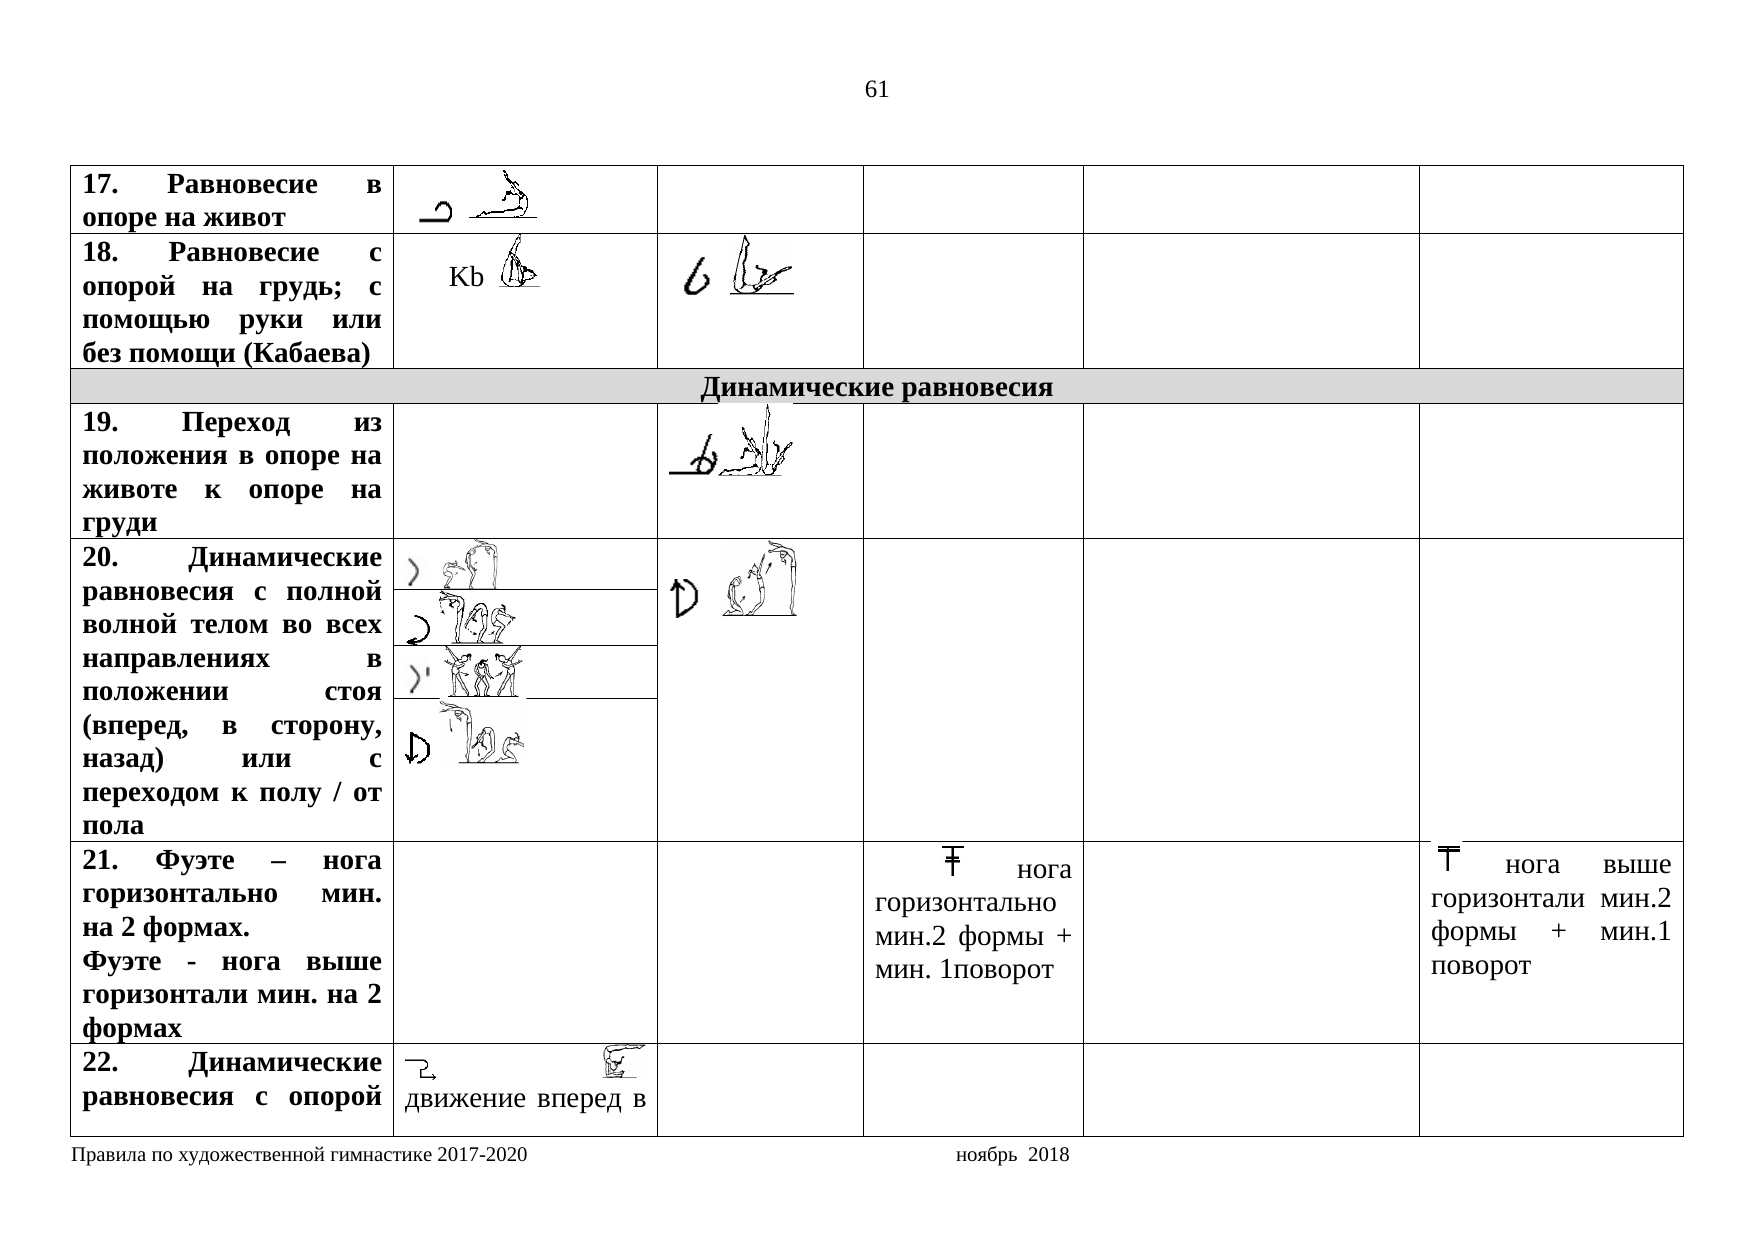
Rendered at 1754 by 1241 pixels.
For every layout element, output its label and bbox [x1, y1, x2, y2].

picture [683, 256, 716, 296]
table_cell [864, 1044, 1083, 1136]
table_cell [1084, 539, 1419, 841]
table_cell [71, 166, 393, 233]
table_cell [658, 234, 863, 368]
picture [467, 166, 538, 224]
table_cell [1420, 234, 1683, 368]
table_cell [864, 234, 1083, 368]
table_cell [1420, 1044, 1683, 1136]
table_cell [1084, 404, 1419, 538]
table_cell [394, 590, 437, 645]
picture [601, 1044, 647, 1080]
picture [437, 590, 516, 645]
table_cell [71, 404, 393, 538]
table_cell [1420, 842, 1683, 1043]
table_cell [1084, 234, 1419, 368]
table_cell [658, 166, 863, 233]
picture [722, 539, 798, 618]
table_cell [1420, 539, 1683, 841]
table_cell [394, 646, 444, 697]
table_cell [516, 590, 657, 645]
picture [404, 609, 430, 645]
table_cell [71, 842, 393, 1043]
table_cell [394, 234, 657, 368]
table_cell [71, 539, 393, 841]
picture [669, 403, 793, 476]
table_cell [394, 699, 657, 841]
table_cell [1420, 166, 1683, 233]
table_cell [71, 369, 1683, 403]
picture [419, 200, 453, 224]
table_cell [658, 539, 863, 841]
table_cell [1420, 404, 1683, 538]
picture [1430, 841, 1463, 874]
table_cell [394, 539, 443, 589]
picture [404, 732, 433, 764]
picture [404, 1056, 437, 1080]
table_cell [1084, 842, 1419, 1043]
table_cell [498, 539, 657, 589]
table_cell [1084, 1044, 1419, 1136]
picture [443, 539, 498, 589]
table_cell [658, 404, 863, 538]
picture [939, 842, 969, 878]
picture [404, 656, 438, 698]
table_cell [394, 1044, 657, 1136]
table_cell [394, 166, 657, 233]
picture [404, 556, 429, 589]
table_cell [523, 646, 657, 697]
picture [729, 234, 794, 296]
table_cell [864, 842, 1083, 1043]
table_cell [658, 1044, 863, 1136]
picture [669, 578, 701, 618]
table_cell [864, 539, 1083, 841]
picture [498, 234, 541, 287]
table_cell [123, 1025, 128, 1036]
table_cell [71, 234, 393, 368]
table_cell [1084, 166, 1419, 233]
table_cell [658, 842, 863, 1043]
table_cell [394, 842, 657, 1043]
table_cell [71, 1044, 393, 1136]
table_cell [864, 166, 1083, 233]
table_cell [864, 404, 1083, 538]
picture [439, 646, 527, 764]
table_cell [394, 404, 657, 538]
